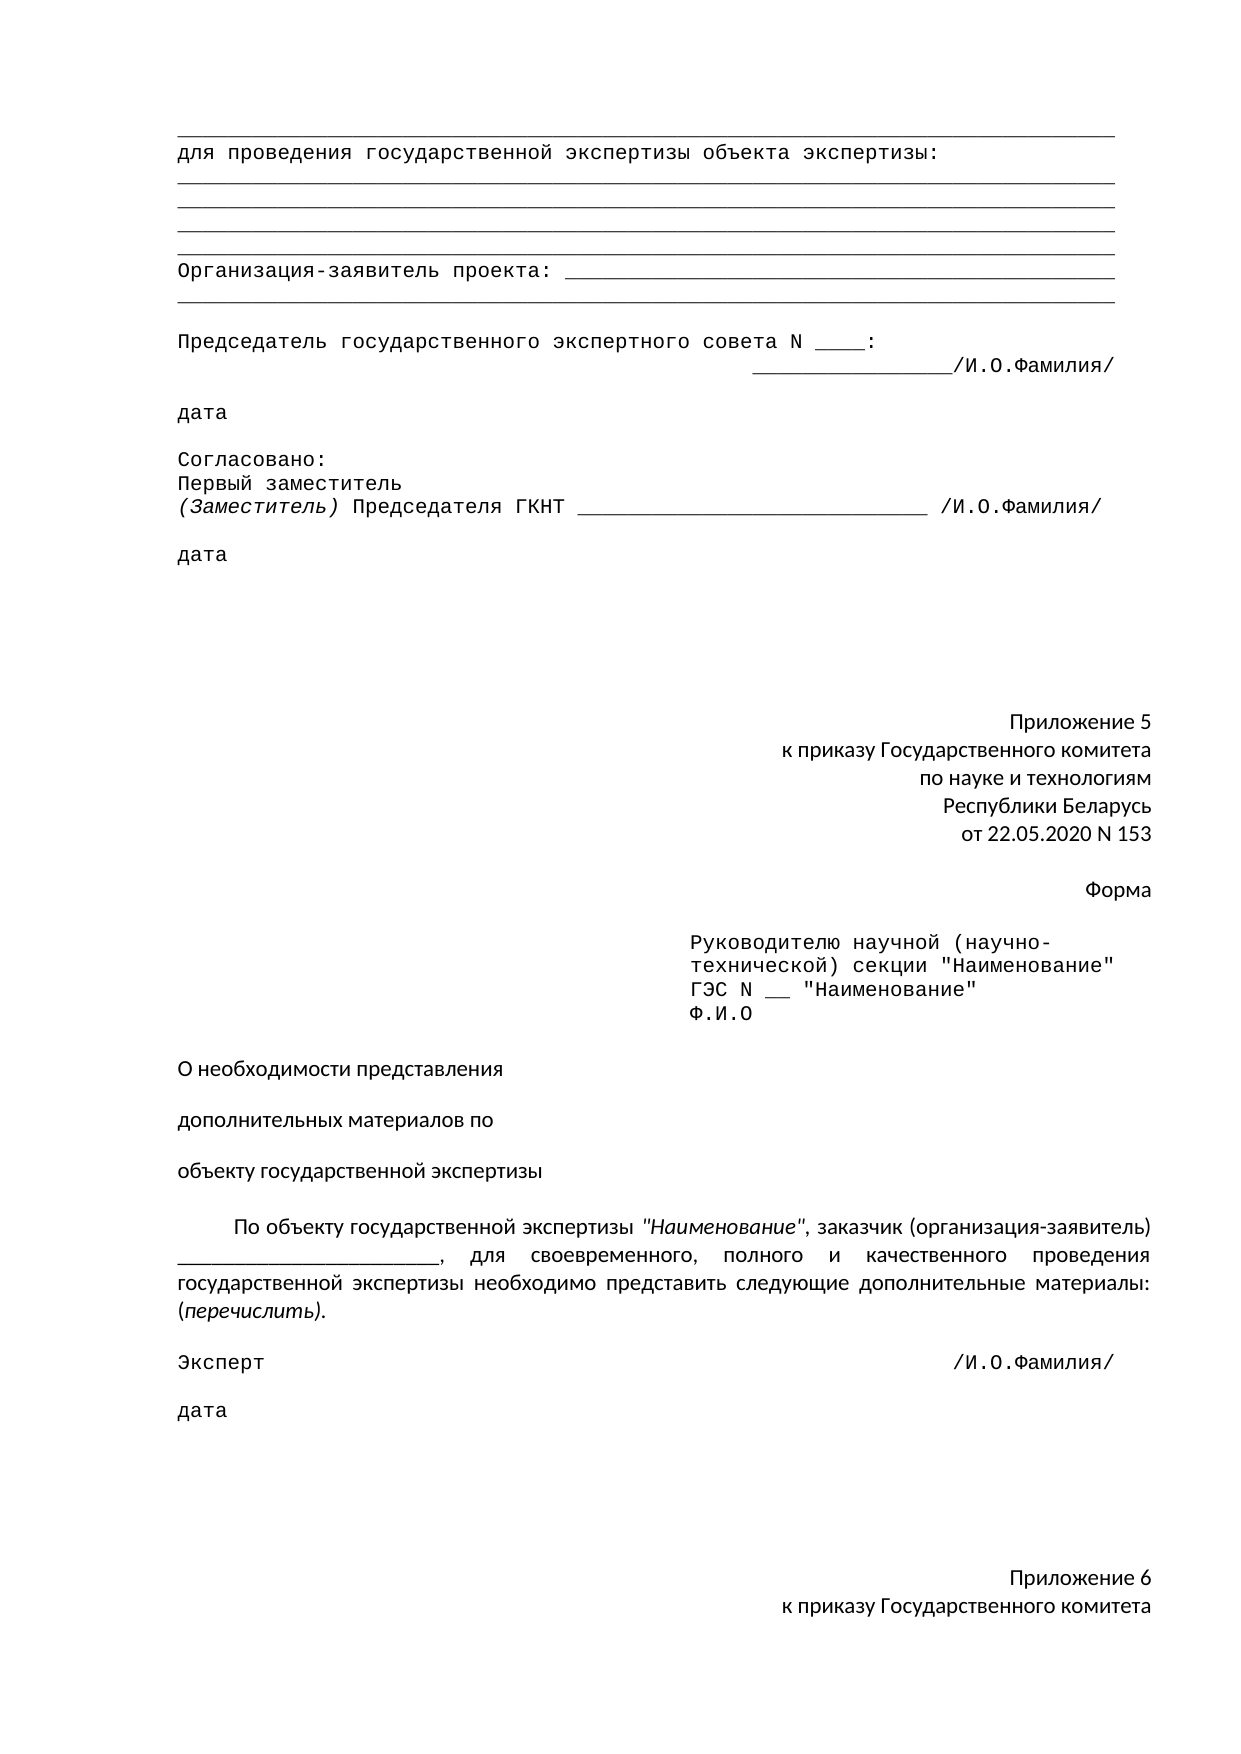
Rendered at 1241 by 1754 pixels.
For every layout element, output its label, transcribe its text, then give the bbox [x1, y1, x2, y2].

text Приложение 6 [177, 1563, 1152, 1591]
text Форма [177, 876, 1152, 904]
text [177, 165, 1152, 189]
text Приложение 5 [177, 707, 1152, 736]
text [177, 118, 1152, 142]
text к приказу Государственного комитета [177, 736, 1152, 763]
text дополнительных материалов по [177, 1105, 1152, 1133]
text Ф.И.О [177, 1003, 1152, 1026]
text О необходимости представления [177, 1054, 1152, 1082]
text Республики Беларусь [177, 792, 1152, 819]
text Руководителю научной (научно- [177, 932, 1152, 955]
text ___________________________________________________________________________ [177, 189, 1152, 213]
text технической) секции "Наименование" [177, 955, 1152, 979]
text (Заместитель) Председателя ГКНТ ____________________________ /И.О.Фамилия/ [177, 496, 1152, 520]
text объекту государственной экспертизы [177, 1156, 1152, 1184]
text для проведения государственной экспертизы объекта экспертизы: [177, 142, 1152, 165]
text ___________________________________________________________________________ [177, 236, 1152, 260]
text дата [177, 544, 1152, 567]
text Первый заместитель [177, 473, 1152, 496]
text Согласовано: [177, 449, 1152, 473]
text ___________________________________________________________________________ [177, 284, 1152, 307]
text по науке и технологиям [177, 763, 1152, 792]
text ________________/И.О.Фамилия/ [177, 354, 1152, 378]
text Организация-заявитель проекта: ____________________________________________ [177, 260, 1152, 284]
text Эксперт /И.О.Фамилия/ [177, 1352, 1152, 1376]
text к приказу Государственного комитета [177, 1591, 1152, 1619]
text дата [177, 402, 1152, 426]
text Председатель государственного экспертного совета N ____: [177, 331, 1152, 354]
text от 22.05.2020 N 153 [177, 819, 1152, 848]
text ___________________________________________________________________________ [177, 213, 1152, 236]
text ГЭС N __ "Наименование" [177, 979, 1152, 1003]
text дата [177, 1399, 1152, 1423]
text По объекту государственной экспертизы "Наименование", заказчик (организация-заявитель) _______________________, для своевременного, полного и качественного проведения государственной экспертизы необходимо представить следующие дополнительные материалы: (перечислить). [177, 1212, 1152, 1324]
